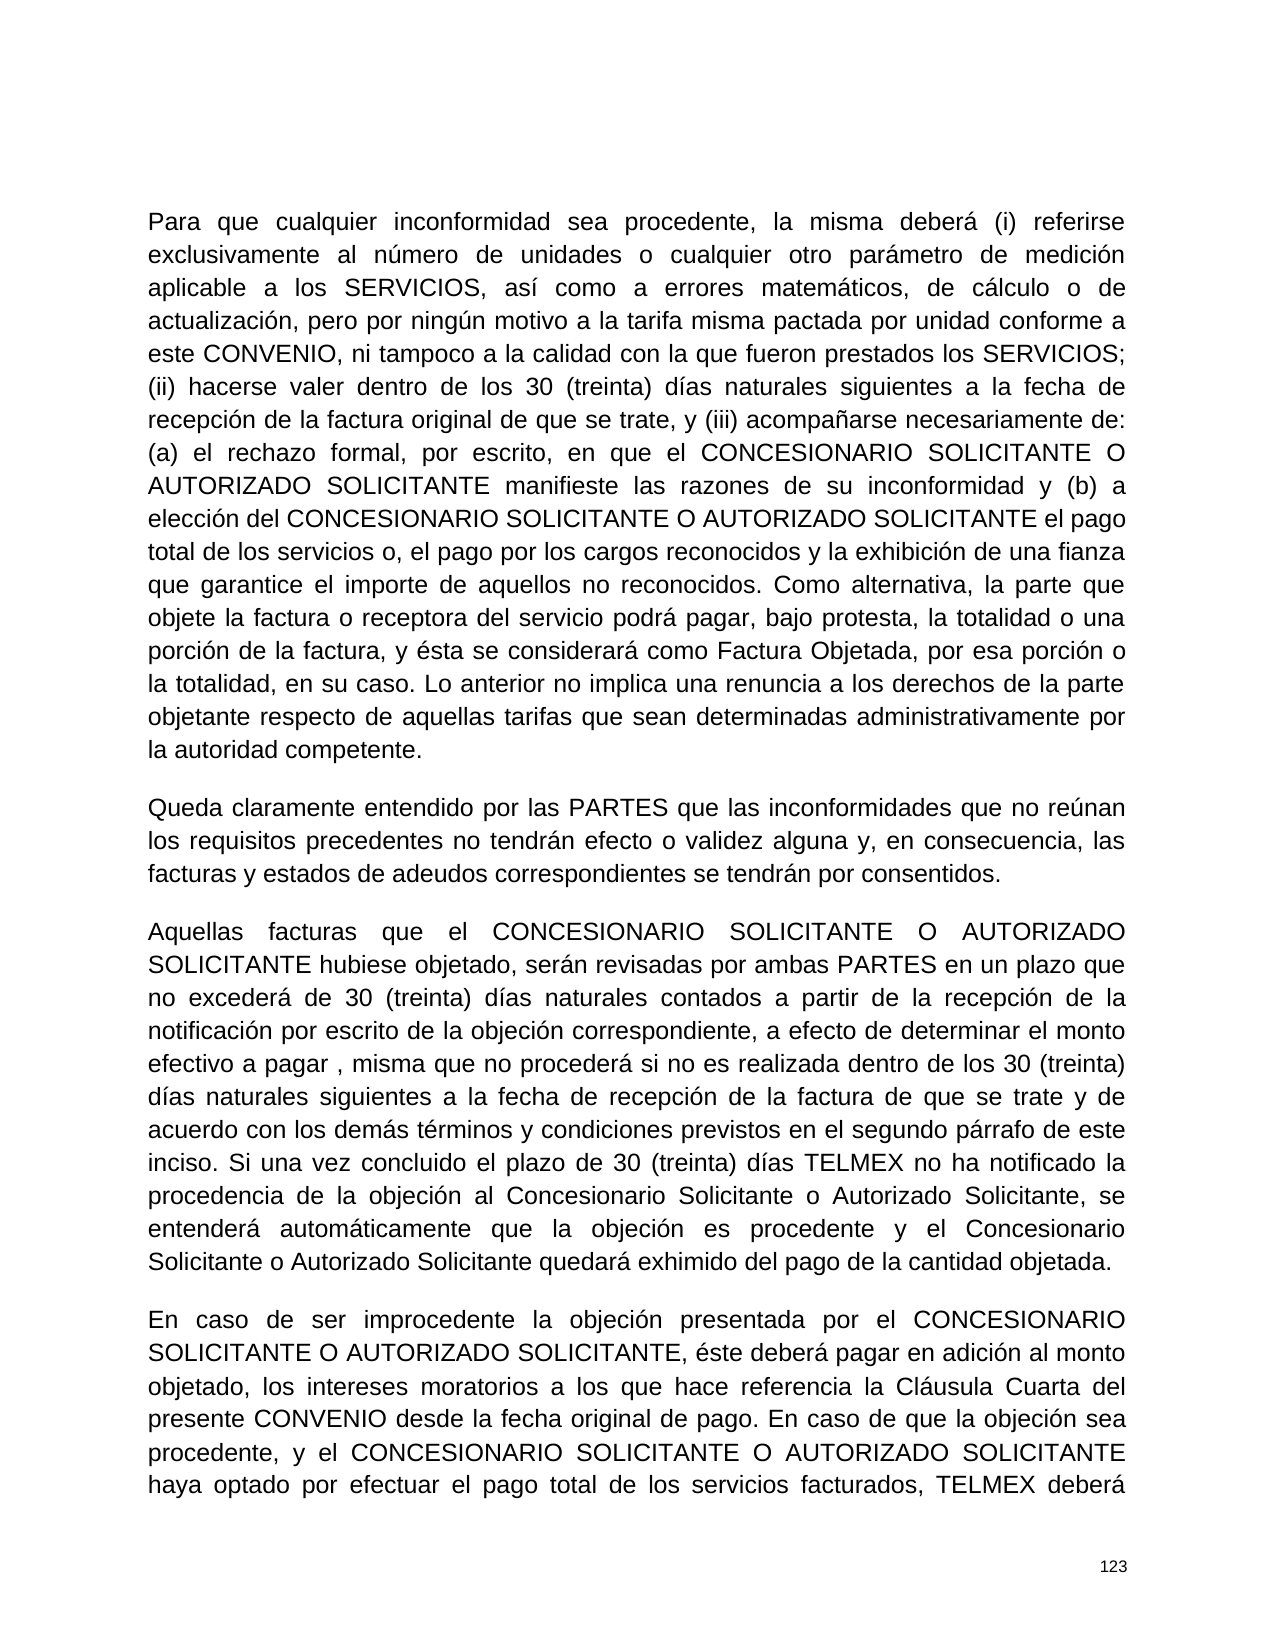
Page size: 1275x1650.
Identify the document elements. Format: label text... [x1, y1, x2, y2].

text Aquellas facturas que el CONCESIONARIO SOLICITANTE O AUTORIZADO SOLICITANTE hubiese objetado, serán revisadas por ambas PARTES en un plazo que no excederá de 30 (treinta) días naturales contados a partir de la recepción de la notificación por escrito de la objeción correspondiente, a efecto de determinar el monto efectivo a pagar , misma que no procederá si no es realizada dentro de los 30 (treinta) días naturales siguientes a la fecha de recepción de la factura de que se trate y de acuerdo con los demás términos y condiciones previstos en el segundo párrafo de este inciso. Si una vez concluido el plazo de 30 (treinta) días TELMEX no ha notificado la procedencia de la objeción al Concesionario Solicitante o Autorizado Solicitante, se entenderá automáticamente que la objeción es procedente y el Concesionario Solicitante o Autorizado Solicitante quedará exhimido del pago de la cantidad objetada. [148, 917, 1127, 1276]
text Para que cualquier inconformidad sea procedente, la misma deberá (i) referirse exclusivamente al número de unidades o cualquier otro parámetro de medición aplicable a los SERVICIOS, así como a errores matemáticos, de cálculo o de actualización, pero por ningún motivo a la tarifa misma pactada por unidad conforme a este CONVENIO, ni tampoco a la calidad con la que fueron prestados los SERVICIOS; (ii) hacerse valer dentro de los 30 (treinta) días naturales siguientes a la fecha de recepción de la factura original de que se trate, y (iii) acompañarse necesariamente de: (a) el rechazo formal, por escrito, en que el CONCESIONARIO SOLICITANTE O AUTORIZADO SOLICITANTE manifieste las razones de su inconformidad y (b) a elección del CONCESIONARIO SOLICITANTE O AUTORIZADO SOLICITANTE el pago total de los servicios o, el pago por los cargos reconocidos y la exhibición de una fianza que garantice el importe de aquellos no reconocidos. Como alternativa, la parte que objete la factura o receptora del servicio podrá pagar, bajo protesta, la totalidad o una porción de la factura, y ésta se considerará como Factura Objetada, por esa porción o la totalidad, en su caso. Lo anterior no implica una renuncia a los derechos de la parte objetante respecto de aquellas tarifas que sean determinadas administrativamente por la autoridad competente. [148, 207, 1127, 764]
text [148, 1305, 1127, 1499]
text Queda claramente entendido por las PARTES que las inconformidades que no reúnan los requisitos precedentes no tendrán efecto o validez alguna y, en consecuencia, las facturas y estados de adeudos correspondientes se tendrán por consentidos. [148, 793, 1127, 888]
